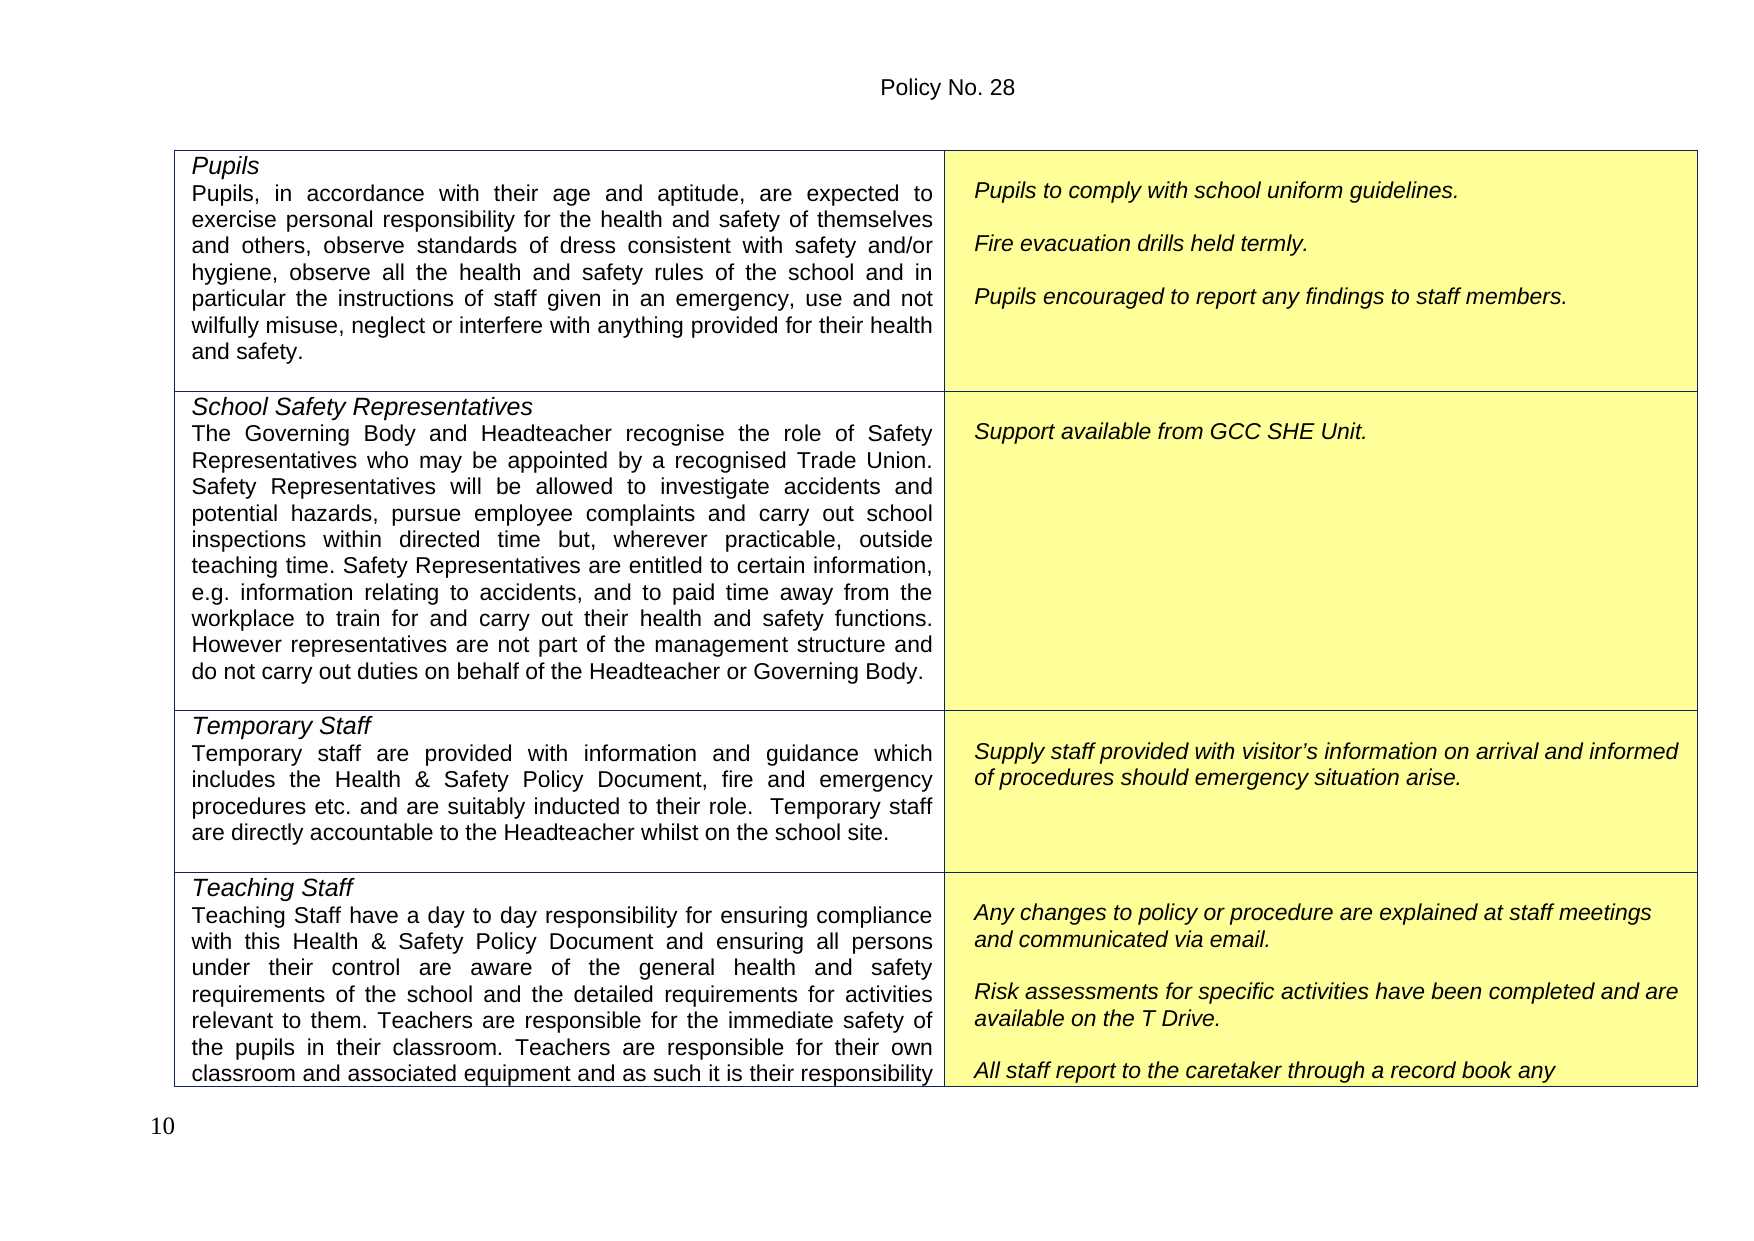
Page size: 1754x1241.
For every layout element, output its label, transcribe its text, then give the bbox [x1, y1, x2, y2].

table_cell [945, 873, 1697, 1086]
table_cell Supply staff provided with visitor’s information on arrival and informed of procedures should emergency situation arise. [945, 711, 1697, 872]
table_cell Support available from GCC SHE Unit. [945, 392, 1697, 710]
table_cell School Safety Representatives The Governing Body and Headteacher recognise the role of Safety Representatives who may be appointed by a recognised Trade Union. Safety Representatives will be allowed to investigate accidents and potential hazards, pursue employee complaints and carry out school inspections within directed time but, wherever practicable, outside teaching time. Safety Representatives are entitled to certain information, e.g. information relating to accidents, and to paid time away from the workplace to train for and carry out their health and safety functions. However representatives are not part of the management structure and do not carry out duties on behalf of the Headteacher or Governing Body. [175, 392, 944, 710]
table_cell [175, 873, 944, 1086]
table_cell Pupils Pupils, in accordance with their age and aptitude, are expected to exercise personal responsibility for the health and safety of themselves and others, observe standards of dress consistent with safety and/or hygiene, observe all the health and safety rules of the school and in particular the instructions of staff given in an emergency, use and not wilfully misuse, neglect or interfere with anything provided for their health and safety. [175, 151, 944, 391]
table_cell Pupils to comply with school uniform guidelines. Fire evacuation drills held termly. Pupils encouraged to report any findings to staff members. [945, 151, 1697, 391]
table_cell Temporary Staff Temporary staff are provided with information and guidance which includes the Health & Safety Policy Document, fire and emergency procedures etc. and are suitably inducted to their role. Temporary staff are directly accountable to the Headteacher whilst on the school site. [175, 711, 944, 872]
